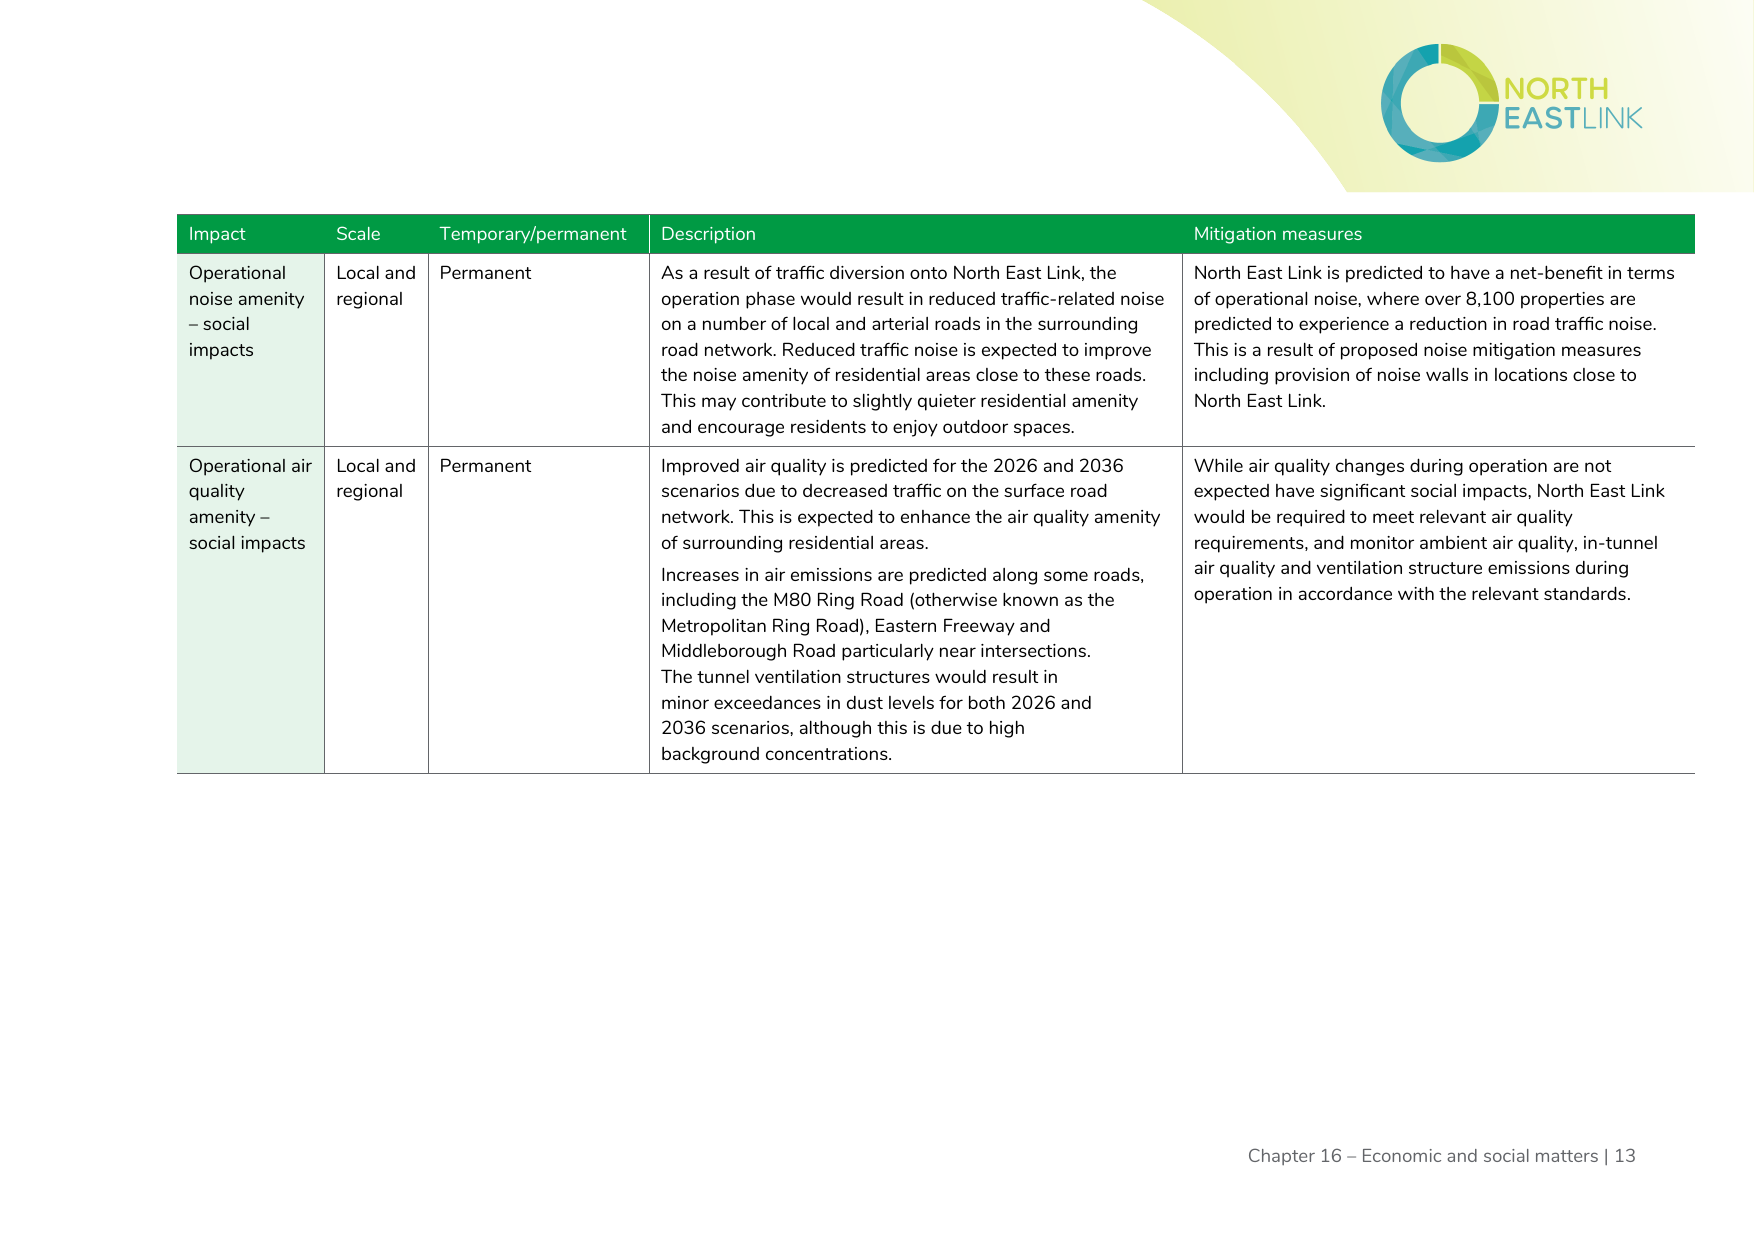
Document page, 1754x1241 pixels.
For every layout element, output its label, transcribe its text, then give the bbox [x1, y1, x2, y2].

table_cell As a result of traffic diversion onto North East Link, the operation phase would result in reduced traffic-related noise on a number of local and arterial roads in the surrounding road network. Reduced traffic noise is expected to improve the noise amenity of residential areas close to these roads. This may contribute to slightly quieter residential amenity and encourage residents to enjoy outdoor spaces. [650, 254, 1182, 446]
table_cell Local and regional [325, 447, 428, 773]
table_cell Permanent [429, 254, 649, 446]
table_cell Operational air quality amenity – social impacts [177, 447, 324, 773]
table_cell Improved air quality is predicted for the 2026 and 2036 scenarios due to decreased traffic on the surface road network. This is expected to enhance the air quality amenity of surrounding residential areas. Increases in air emissions are predicted along some roads, including the M80 Ring Road (otherwise known as the Metropolitan Ring Road), Eastern Freeway and Middleborough Road particularly near intersections. The tunnel ventilation structures would result in minor exceedances in dust levels for both 2026 and 2036 scenarios, although this is due to high background concentrations. [650, 447, 1182, 773]
table_header Scale [325, 215, 428, 253]
table_header Description [650, 215, 1182, 253]
table_header Mitigation measures [1182, 215, 1695, 253]
table_header Temporary/permanent [428, 215, 649, 253]
table_cell North East Link is predicted to have a net-benefit in terms of operational noise, where over 8,100 properties are predicted to experience a reduction in road traffic noise. This is a result of proposed noise mitigation measures including provision of noise walls in locations close to North East Link. [1183, 254, 1695, 446]
picture [1131, 0, 1754, 195]
table_cell Operational noise amenity – social impacts [177, 254, 324, 446]
table_cell Permanent [429, 447, 649, 773]
table_header Impact [177, 215, 325, 253]
table_cell While air quality changes during operation are not expected have significant social impacts, North East Link would be required to meet relevant air quality requirements, and monitor ambient air quality, in-tunnel air quality and ventilation structure emissions during operation in accordance with the relevant standards. [1183, 447, 1695, 773]
table_cell Local and regional [325, 254, 428, 446]
